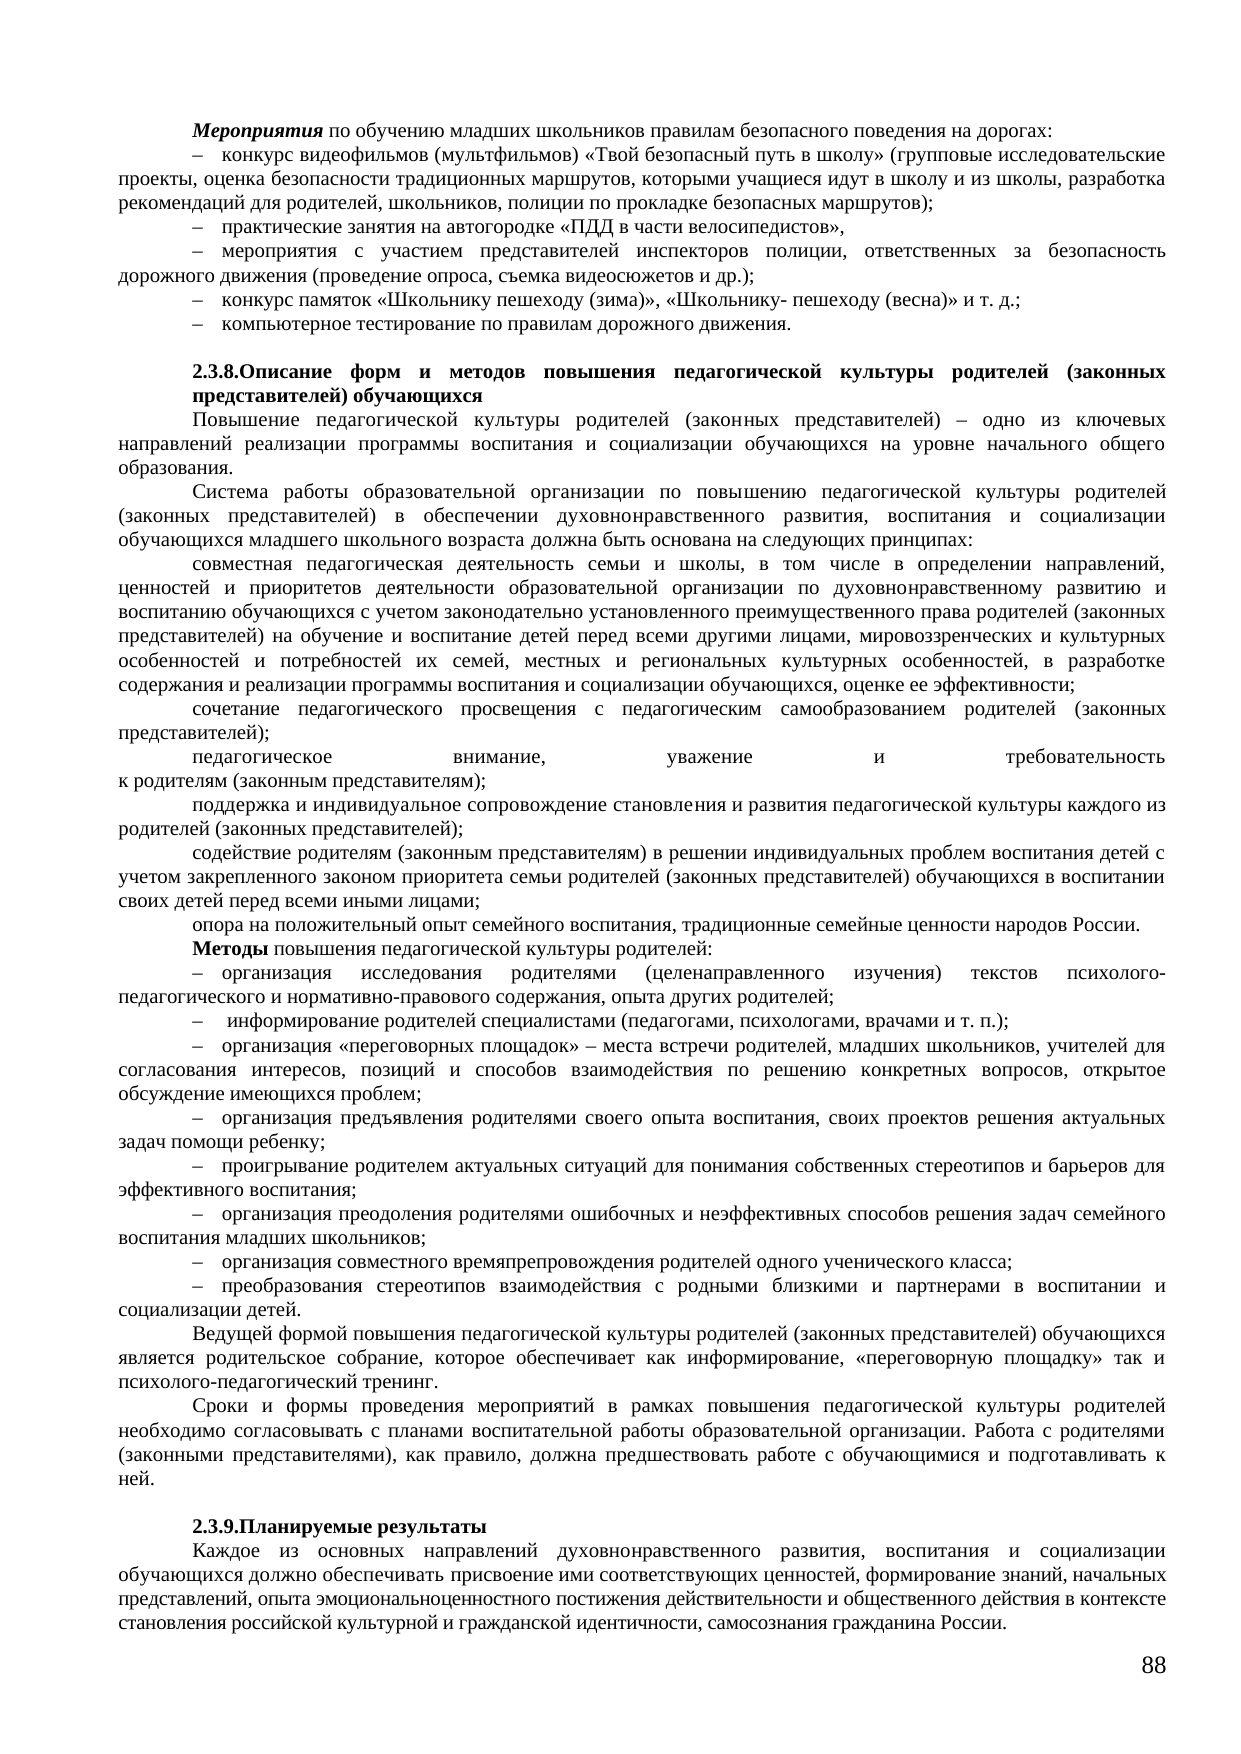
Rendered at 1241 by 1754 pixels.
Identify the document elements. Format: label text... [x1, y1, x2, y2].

list организация преодоления родителями ошибочных и неэффективных способов решения задач семейного воспитания младших школьников; [118, 1201, 1167, 1249]
text Методы повышения педагогической культуры родителей: [118, 936, 1167, 960]
list практические занятия на автогородке «ПДД в части велосипедистов», [118, 214, 1167, 238]
list проигрывание родителем актуальных ситуаций для понимания собственных стереотипов и барьеров для эффективного воспитания; [118, 1153, 1167, 1201]
text сочетание педагогического просвещения с педагогическим самообразованием родителей (законных представителей); [118, 696, 1167, 744]
text 2.3.9.Планируемые результаты [118, 1514, 1167, 1538]
list конкурс памяток «Школьнику пешеходу (зима)», «Школьнику- пешеходу (весна)» и т. д.; [118, 287, 1167, 311]
text опора на положительный опыт семейного воспитания, традиционные семейные ценности народов России. [118, 912, 1167, 936]
list мероприятия с участием представителей инспекторов полиции, ответственных за безопасность дорожного движения (проведение опроса, съемка видеосюжетов и др.); [118, 238, 1167, 287]
text Ведущей формой повышения педагогической культуры родителей (законных представителей) обучающихся является родительское собрание, которое обеспечивает как информирование, «переговорную площадку» так и психолого-педагогический тренинг. [118, 1321, 1167, 1393]
list организация предъявления родителями своего опыта воспитания, своих проектов решения актуальных задач помощи ребенку; [118, 1105, 1167, 1153]
text Мероприятия по обучению младших школьников правилам безопасного поведения на дорогах: [118, 118, 1167, 142]
text содействие родителям (законным представителям) в решении индивидуальных проблем воспитания детей с учетом закрепленного законом приоритета семьи родителей (законных представителей) обучающихся в воспитании своих детей перед всеми иными лицами; [118, 840, 1167, 912]
text Система работы образовательной организации по повышению педагогической культуры родителей (законных представителей) в обеспечении духовно­нравственного развития, воспитания и социализации обучающихся младшего школьного возраста должна быть основана на следующих принципах: [118, 479, 1167, 551]
text поддержка и индивидуальное сопровождение становления и развития педагогической культуры каждого из родителей (законных представителей); [118, 792, 1167, 840]
list конкурс видеофильмов (мультфильмов) «Твой безопасный путь в школу» (групповые исследовательские проекты, оценка безопасности традиционных маршрутов, которыми учащиеся идут в школу и из школы, разработка рекомендаций для родителей, школьников, полиции по прокладке безопасных маршрутов); [118, 142, 1167, 214]
text педагогическое внимание, уважение и требовательность к родителям (законным представителям); [118, 744, 1167, 792]
list организация совместного времяпрепровождения родителей одного ученического класса; [118, 1249, 1167, 1273]
list информирование родителей специалистами (педагогами, психологами, врачами и т. п.); [118, 1008, 1167, 1032]
text Каждое из основных направлений духовно­нравственного развития, воспитания и социализации обучающихся должно обеспечивать присвоение ими соответствующих ценностей, формирование знаний, начальных представлений, опыта эмоционально­ценностного постижения действительности и общественного действия в контексте становления российской культурной и гражданской идентичности, самосознания гражданина России. [118, 1538, 1167, 1634]
text Повышение педагогической культуры родителей (законных представителей) – одно из ключевых направлений реализации программы воспитания и социализации обучающихся на уровне начального общего образования. [118, 407, 1167, 479]
list преобразования стереотипов взаимодействия с родными близкими и партнерами в воспитании и социализации детей. [118, 1273, 1167, 1321]
text 2.3.8.Описание форм и методов повышения педагогической культуры родителей (законных представителей) обучающихся [192, 359, 1167, 407]
list организация исследования родителями (целенаправленного изучения) текстов психолого-педагогического и нормативно-правового содержания, опыта других родителей; [118, 960, 1167, 1008]
list организация «переговорных площадок» – места встречи родителей, младших школьников, учителей для согласования интересов, позиций и способов взаимодействия по решению конкретных вопросов, открытое обсуждение имеющихся проблем; [118, 1032, 1167, 1105]
text Сроки и формы проведения мероприятий в рамках повышения педагогической культуры родителей необходимо согласовывать с планами воспитательной работы образовательной организации. Работа с родителями (законными представителями), как правило, должна предшествовать работе с обучающимися и подготавливать к ней. [118, 1393, 1167, 1490]
text совместная педагогическая деятельность семьи и школы, в том числе в определении направлений, ценностей и приоритетов деятельности образовательной организации по духовно­нравственному развитию и воспитанию обучающихся с учетом законодательно установленного преимущественного права родителей (законных представителей) на обучение и воспитание детей перед всеми другими лицами, мировоззренческих и культурных особенностей и потребностей их семей, местных и региональных культурных особенностей, в разработке содержания и реализации программы воспитания и социализации обучающихся, оценке ее эффективности; [118, 551, 1167, 696]
list компьютерное тестирование по правилам дорожного движения. [118, 311, 1167, 335]
